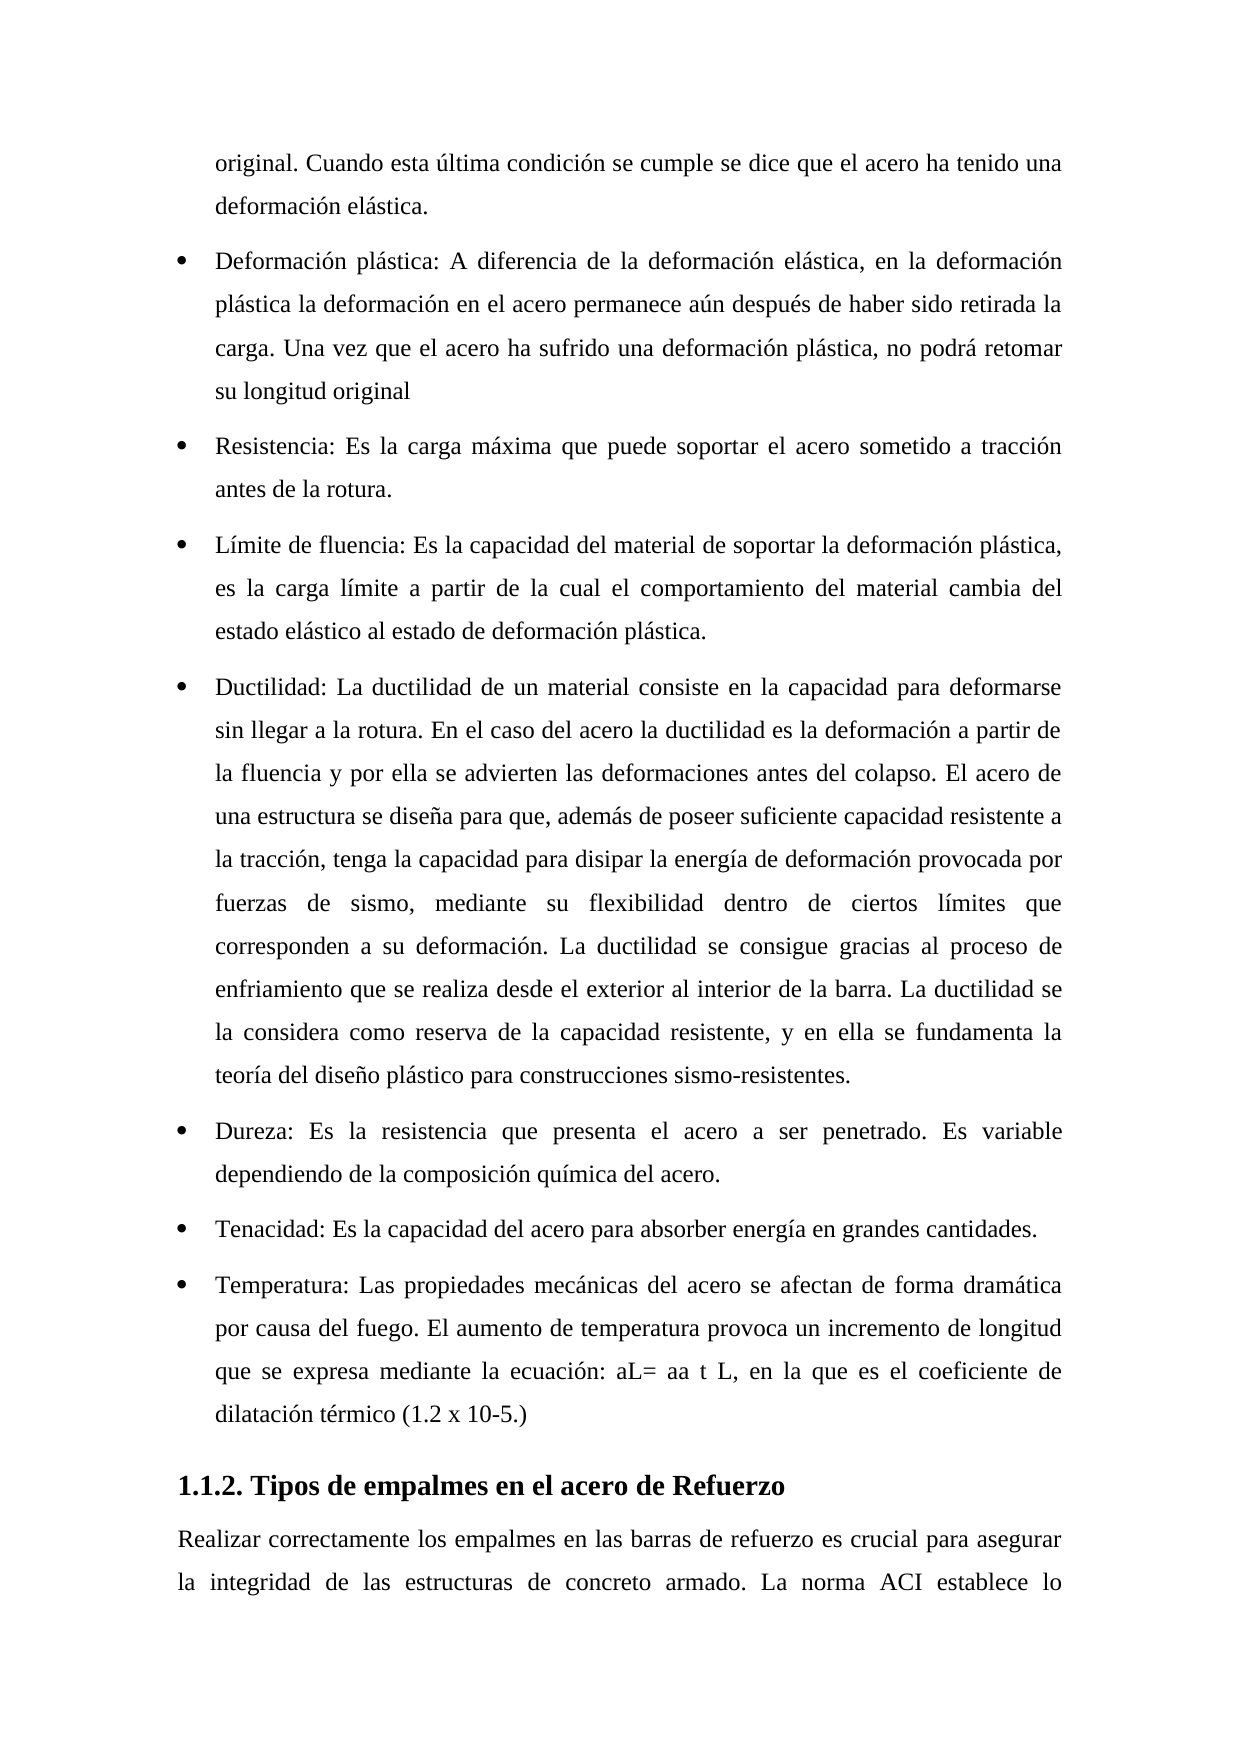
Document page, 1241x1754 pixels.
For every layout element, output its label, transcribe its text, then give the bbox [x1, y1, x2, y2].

list Límite de fluencia: Es la capacidad del material de soportar la deformación plástica, es la carga límite a partir de la cual el comportamiento del material cambia del estado elástico al estado de deformación plástica. [177, 530, 1063, 645]
list Ductilidad: La ductilidad de un material consiste en la capacidad para deformarse sin llegar a la rotura. En el caso del acero la ductilidad es la deformación a partir de la fluencia y por ella se advierten las deformaciones antes del colapso. El acero de una estructura se diseña para que, además de poseer suficiente capacidad resistente a la tracción, tenga la capacidad para disipar la energía de deformación provocada por fuerzas de sismo, mediante su flexibilidad dentro de ciertos límites que corresponden a su deformación. La ductilidad se consigue gracias al proceso de enfriamiento que se realiza desde el exterior al interior de la barra. La ductilidad se la considera como reserva de la capacidad resistente, y en ella se fundamenta la teoría del diseño plástico para construcciones sismo-resistentes. [177, 672, 1063, 1089]
list Temperatura: Las propiedades mecánicas del acero se afectan de forma dramática por causa del fuego. El aumento de temperatura provoca un incremento de longitud que se expresa mediante la ecuación: aL= aa t L, en la que es el coeficiente de dilatación térmico (1.2 x 10-5.) [177, 1270, 1063, 1428]
subtitle 1.1.2. Tipos de empalmes en el acero de Refuerzo [177, 1468, 1063, 1501]
list Dureza: Es la resistencia que presenta el acero a ser penetrado. Es variable dependiendo de la composición química del acero. [177, 1116, 1063, 1188]
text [177, 1524, 1063, 1596]
list Tenacidad: Es la capacidad del acero para absorber energía en grandes cantidades. [177, 1214, 1063, 1243]
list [177, 148, 1063, 219]
list Resistencia: Es la carga máxima que puede soportar el acero sometido a tracción antes de la rotura. [177, 431, 1063, 503]
list Deformación plástica: A diferencia de la deformación elástica, en la deformación plástica la deformación en el acero permanece aún después de haber sido retirada la carga. Una vez que el acero ha sufrido una deformación plástica, no podrá retomar su longitud original [177, 246, 1063, 404]
